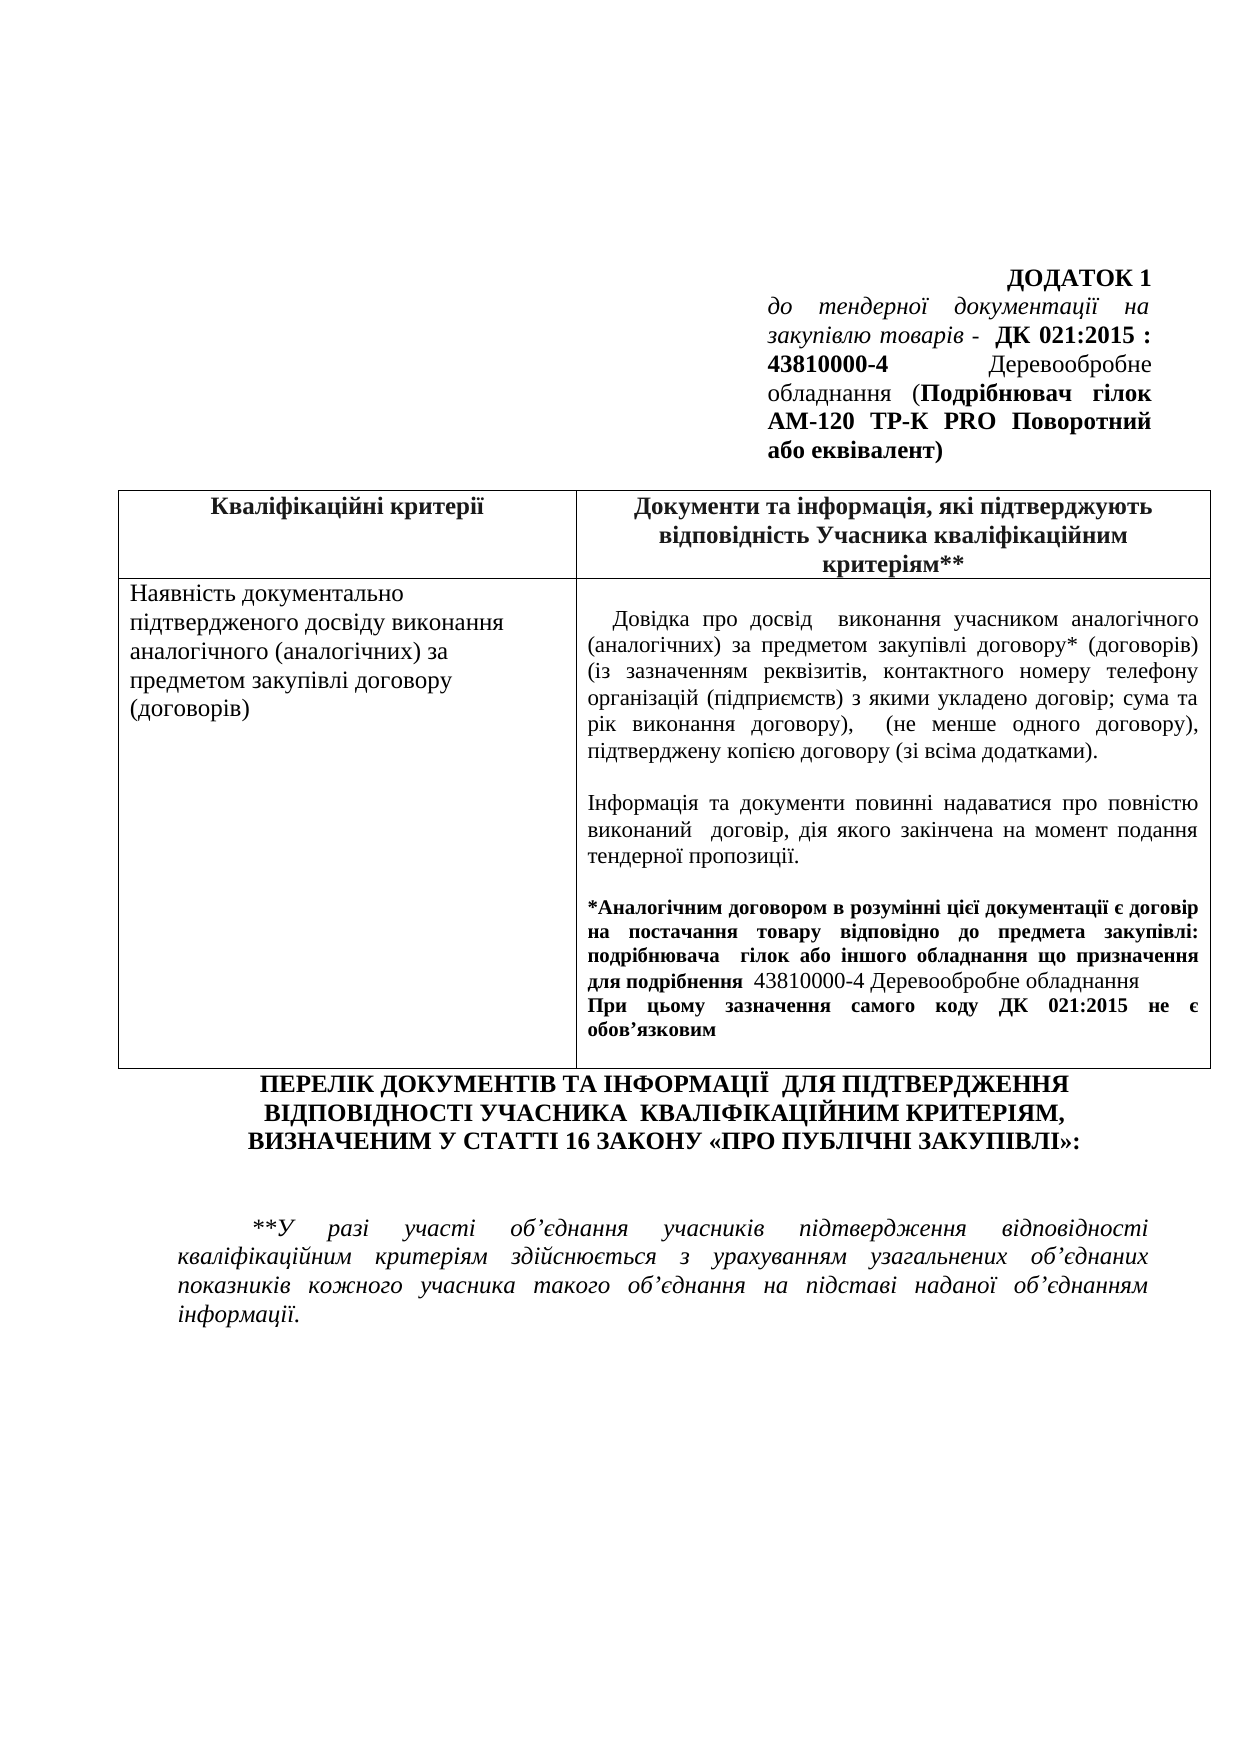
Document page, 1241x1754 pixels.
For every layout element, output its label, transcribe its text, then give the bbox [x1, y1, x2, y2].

table_header Документи та інформація, які підтверджують відповідність Учасника кваліфікаційним критеріям** [577, 491, 1210, 577]
text ДОДАТОК 1 [177, 263, 1152, 291]
table_header Кваліфікаційні критерії [119, 491, 576, 577]
text ПЕРЕЛІК ДОКУМЕНТІВ ТА ІНФОРМАЦІЇ ДЛЯ ПІДТВЕРДЖЕННЯ ВІДПОВІДНОСТІ УЧАСНИКА КВАЛІФІКАЦІЙНИМ КРИТЕРІЯМ, ВИЗНАЧЕНИМ У СТАТТІ 16 ЗАКОНУ «ПРО ПУБЛІЧНІ ЗАКУПІВЛІ»: [177, 1069, 1152, 1155]
text до тендерної документації на закупівлю товарів - ДК 021:2015 : 43810000-4 Деревообробне обладнання (Подрібнювач гілок АМ-120 ТР-К PRO Поворотний або еквівалент) [767, 291, 1152, 464]
text **У разі участі об’єднання учасників підтвердження відповідності кваліфікаційним критеріям здійснюється з урахуванням узагальнених об’єднаних показників кожного учасника такого об’єднання на підставі наданої об’єднанням інформації. [177, 1213, 1152, 1328]
table_cell Довідка про досвід виконання учасником аналогічного (аналогічних) за предметом закупівлі договору* (договорів) (із зазначенням реквізитів, контактного номеру телефону організацій (підприємств) з якими укладено договір; сума та рік виконання договору), (не менше одного договору), підтверджену копією договору (зі всіма додатками). Інформація та документи повинні надаватися про повністю виконаний договір, дія якого закінчена на момент подання тендерної пропозиції. *Аналогічним договором в розумінні цієї документації є договір на постачання товару відповідно до предмета закупівлі: подрібнювача гілок або іншого обладнання що призначення для подрібнення 43810000-4 Деревообробне обладнання При цьому зазначення самого коду ДК 021:2015 не є обов’язковим [577, 579, 1210, 1068]
table_cell Наявність документально підтвердженого досвіду виконання аналогічного (аналогічних) за предметом закупівлі договору (договорів) [119, 579, 576, 1068]
